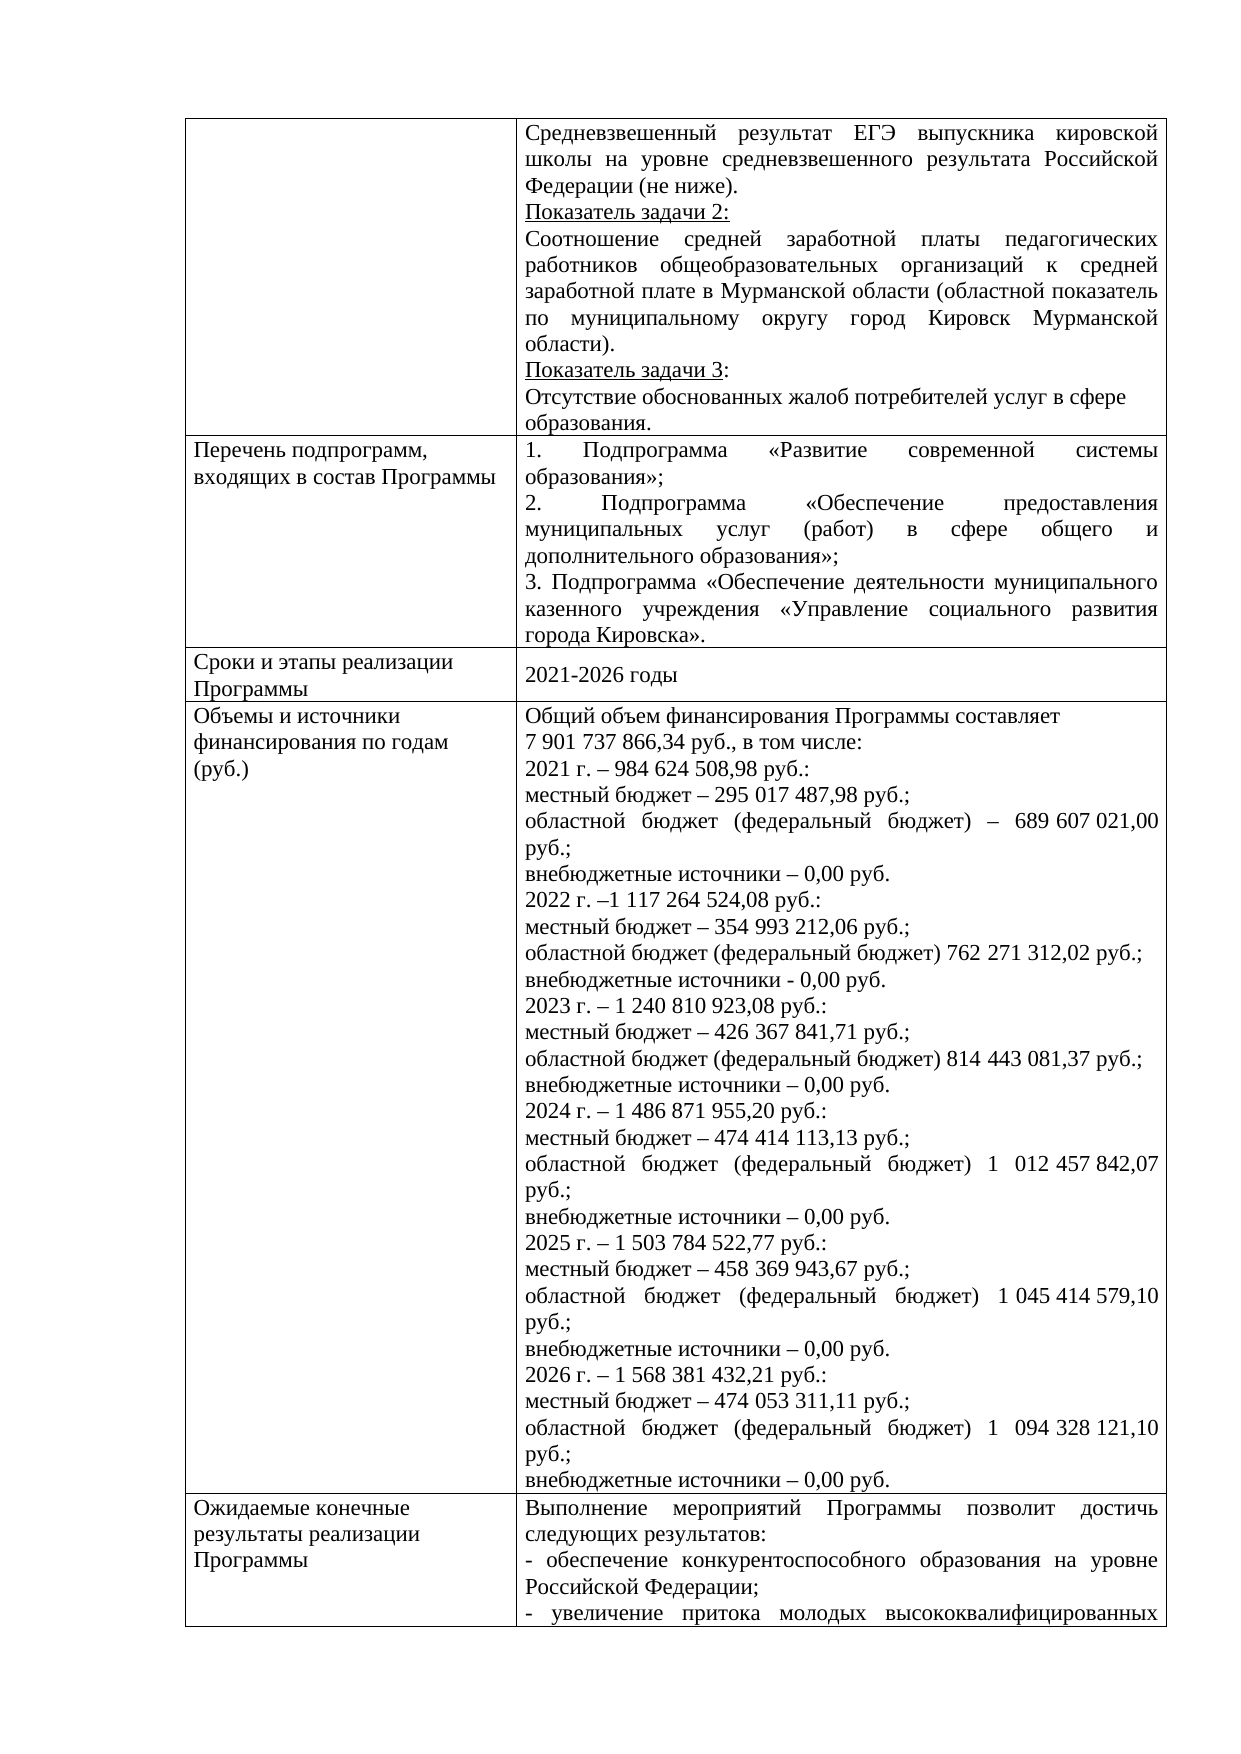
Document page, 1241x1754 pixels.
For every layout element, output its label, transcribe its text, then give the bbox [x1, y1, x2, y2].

table_cell 2021-2026 годы [517, 648, 1166, 701]
table_cell Общий объем финансирования Программы составляет 7 901 737 866,34 руб., в том числе: 2021 г. – 984 624 508,98 руб.: местный бюджет – 295 017 487,98 руб.; областной бюджет (федеральный бюджет) – 689 607 021,00 руб.; внебюджетные источники – 0,00 руб. 2022 г. –1 117 264 524,08 руб.: местный бюджет – 354 993 212,06 руб.; областной бюджет (федеральный бюджет) 762 271 312,02 руб.; внебюджетные источники - 0,00 руб. 2023 г. – 1 240 810 923,08 руб.: местный бюджет – 426 367 841,71 руб.; областной бюджет (федеральный бюджет) 814 443 081,37 руб.; внебюджетные источники – 0,00 руб. 2024 г. – 1 486 871 955,20 руб.: местный бюджет – 474 414 113,13 руб.; областной бюджет (федеральный бюджет) 1 012 457 842,07 руб.; внебюджетные источники – 0,00 руб. 2025 г. – 1 503 784 522,77 руб.: местный бюджет – 458 369 943,67 руб.; областной бюджет (федеральный бюджет) 1 045 414 579,10 руб.; внебюджетные источники – 0,00 руб. 2026 г. – 1 568 381 432,21 руб.: местный бюджет – 474 053 311,11 руб.; областной бюджет (федеральный бюджет) 1 094 328 121,10 руб.; внебюджетные источники – 0,00 руб. [517, 702, 1166, 1493]
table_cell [186, 1494, 516, 1626]
table_cell Перечень подпрограмм, входящих в состав Программы [186, 436, 516, 647]
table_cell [517, 1494, 1166, 1626]
table_cell Объемы и источники финансирования по годам (руб.) [186, 702, 516, 1493]
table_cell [517, 119, 1166, 435]
table_cell 1. Подпрограмма «Развитие современной системы образования»; 2. Подпрограмма «Обеспечение предоставления муниципальных услуг (работ) в сфере общего и дополнительного образования»; 3. Подпрограмма «Обеспечение деятельности муниципального казенного учреждения «Управление социального развития города Кировска». [517, 436, 1166, 647]
table_cell Сроки и этапы реализации Программы [186, 648, 516, 701]
